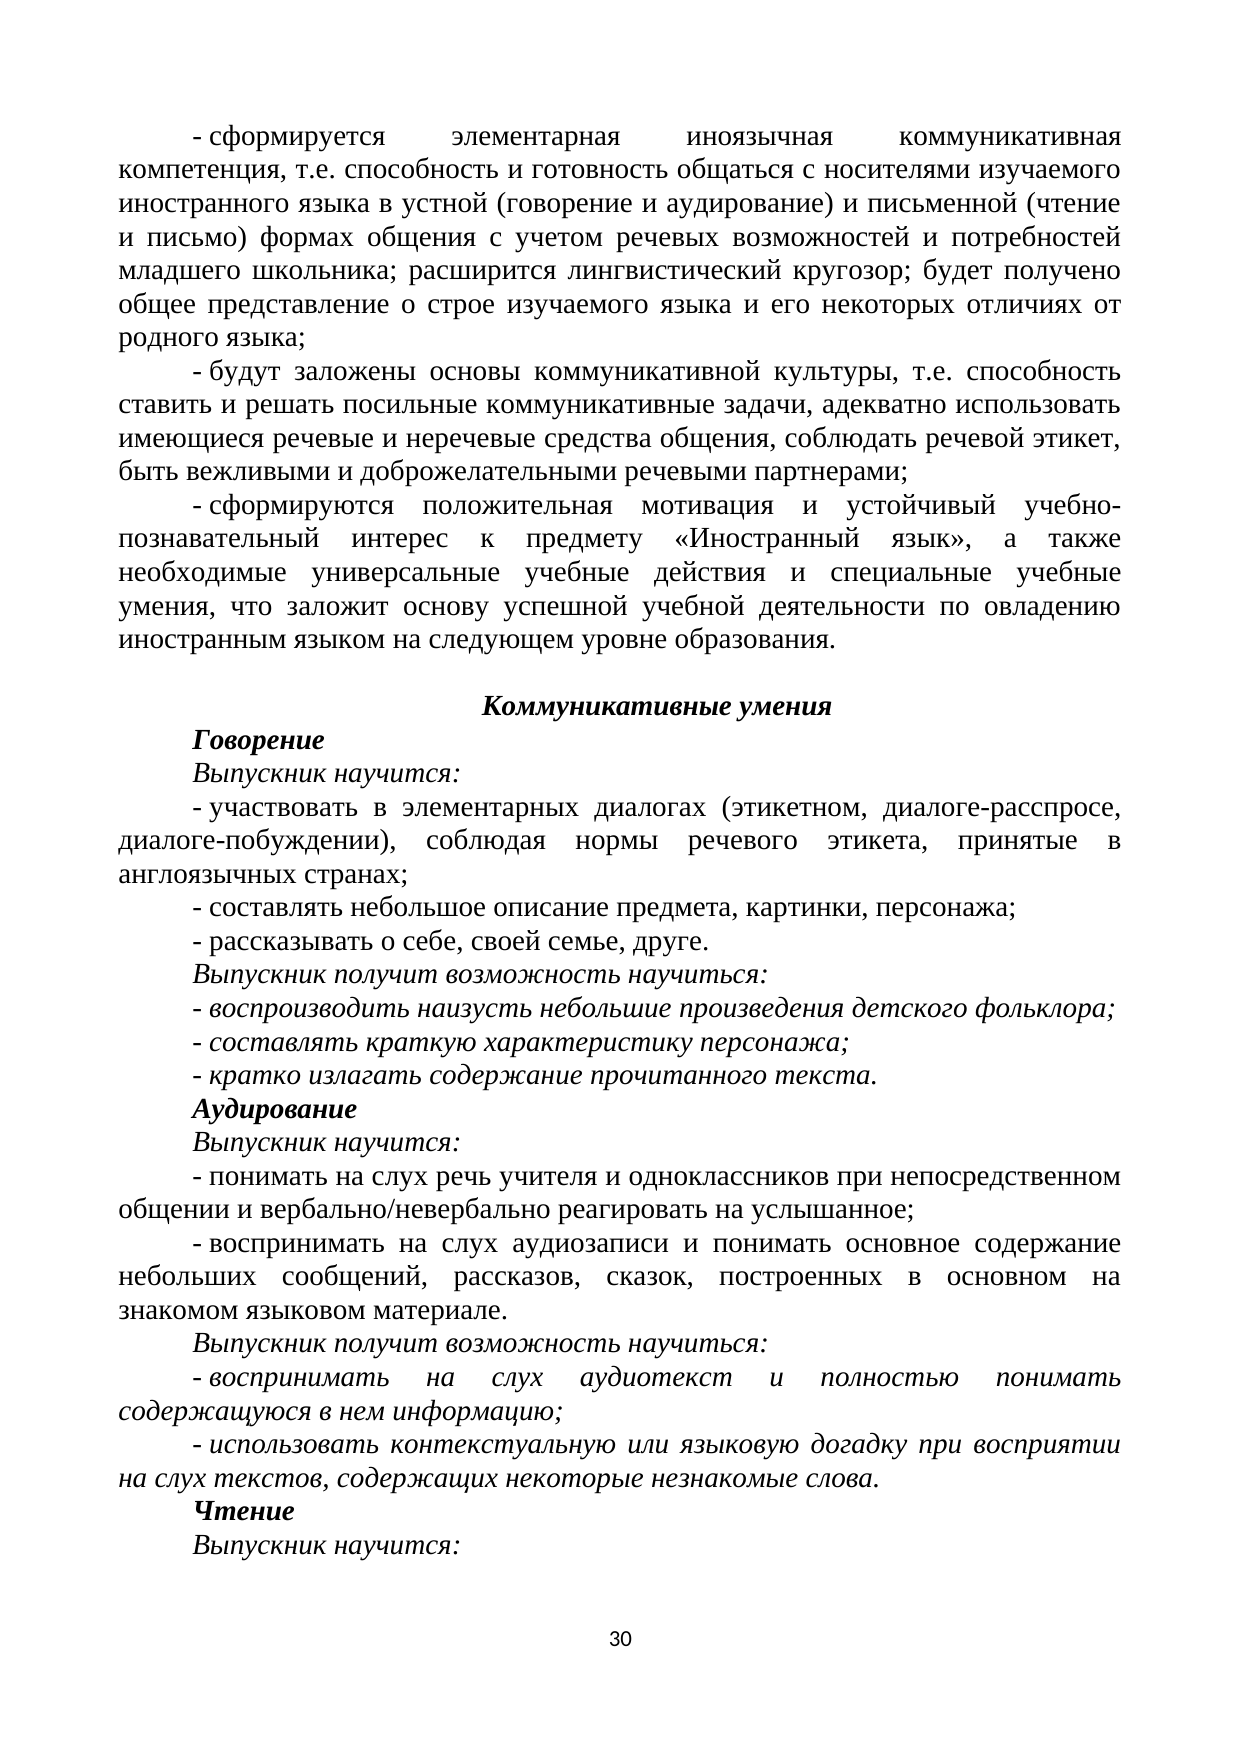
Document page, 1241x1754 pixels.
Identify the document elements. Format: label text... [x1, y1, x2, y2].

text Говорение [118, 722, 1122, 755]
text Коммуникативные умения [118, 688, 1122, 722]
text Выпускник получит возможность научиться: [118, 1326, 1122, 1359]
text - воспроизводить наизусть небольшие произведения детского фольклора; [118, 990, 1122, 1024]
text - использовать контекстуальную или языковую догадку при восприятии на слух текстов, содержащих некоторые незнакомые слова. [118, 1426, 1122, 1493]
text - составлять краткую характеристику персонажа; [118, 1024, 1122, 1057]
text Выпускник научится: [118, 1527, 1122, 1560]
text Выпускник научится: [118, 755, 1122, 789]
text - кратко излагать содержание прочитанного текста. [118, 1057, 1122, 1091]
text Выпускник научится: [118, 1124, 1122, 1158]
text - составлять небольшое описание предмета, картинки, персонажа; [118, 889, 1122, 923]
text - рассказывать о себе, своей семье, друге. [118, 923, 1122, 957]
text - участвовать в элементарных диалогах (этикетном, диалоге-расспросе, диалоге-побуждении), соблюдая нормы речевого этикета, принятые в англоязычных странах; [118, 789, 1122, 889]
text - сформируется элементарная иноязычная коммуникативная компетенция, т.е. способность и готовность общаться с носителями изучаемого иностранного языка в устной (говорение и аудирование) и письменной (чтение и письмо) формах общения с учетом речевых возможностей и потребностей младшего школьника; расширится лингвистический кругозор; будет получено общее представление о строе изучаемого языка и его некоторых отличиях от родного языка; [118, 118, 1122, 353]
text - сформируются положительная мотивация и устойчивый учебно-познавательный интерес к предмету «Иностранный язык», а также необходимые универсальные учебные действия и специальные учебные умения, что заложит основу успешной учебной деятельности по овладению иностранным языком на следующем уровне образования. [118, 487, 1122, 655]
text - будут заложены основы коммуникативной культуры, т.е. способность ставить и решать посильные коммуникативные задачи, адекватно использовать имеющиеся речевые и неречевые средства общения, соблюдать речевой этикет, быть вежливыми и доброжелательными речевыми партнерами; [118, 353, 1122, 487]
text - понимать на слух речь учителя и одноклассников при непосредственном общении и вербально/невербально реагировать на услышанное; [118, 1158, 1122, 1225]
text Аудирование [118, 1091, 1122, 1124]
text Чтение [118, 1493, 1122, 1527]
text Выпускник получит возможность научиться: [118, 957, 1122, 990]
text - воспринимать на слух аудиозаписи и понимать основное содержание небольших сообщений, рассказов, сказок, построенных в основном на знакомом языковом материале. [118, 1225, 1122, 1326]
text - воспринимать на слух аудиотекст и полностью понимать содержащуюся в нем информацию; [118, 1359, 1122, 1426]
